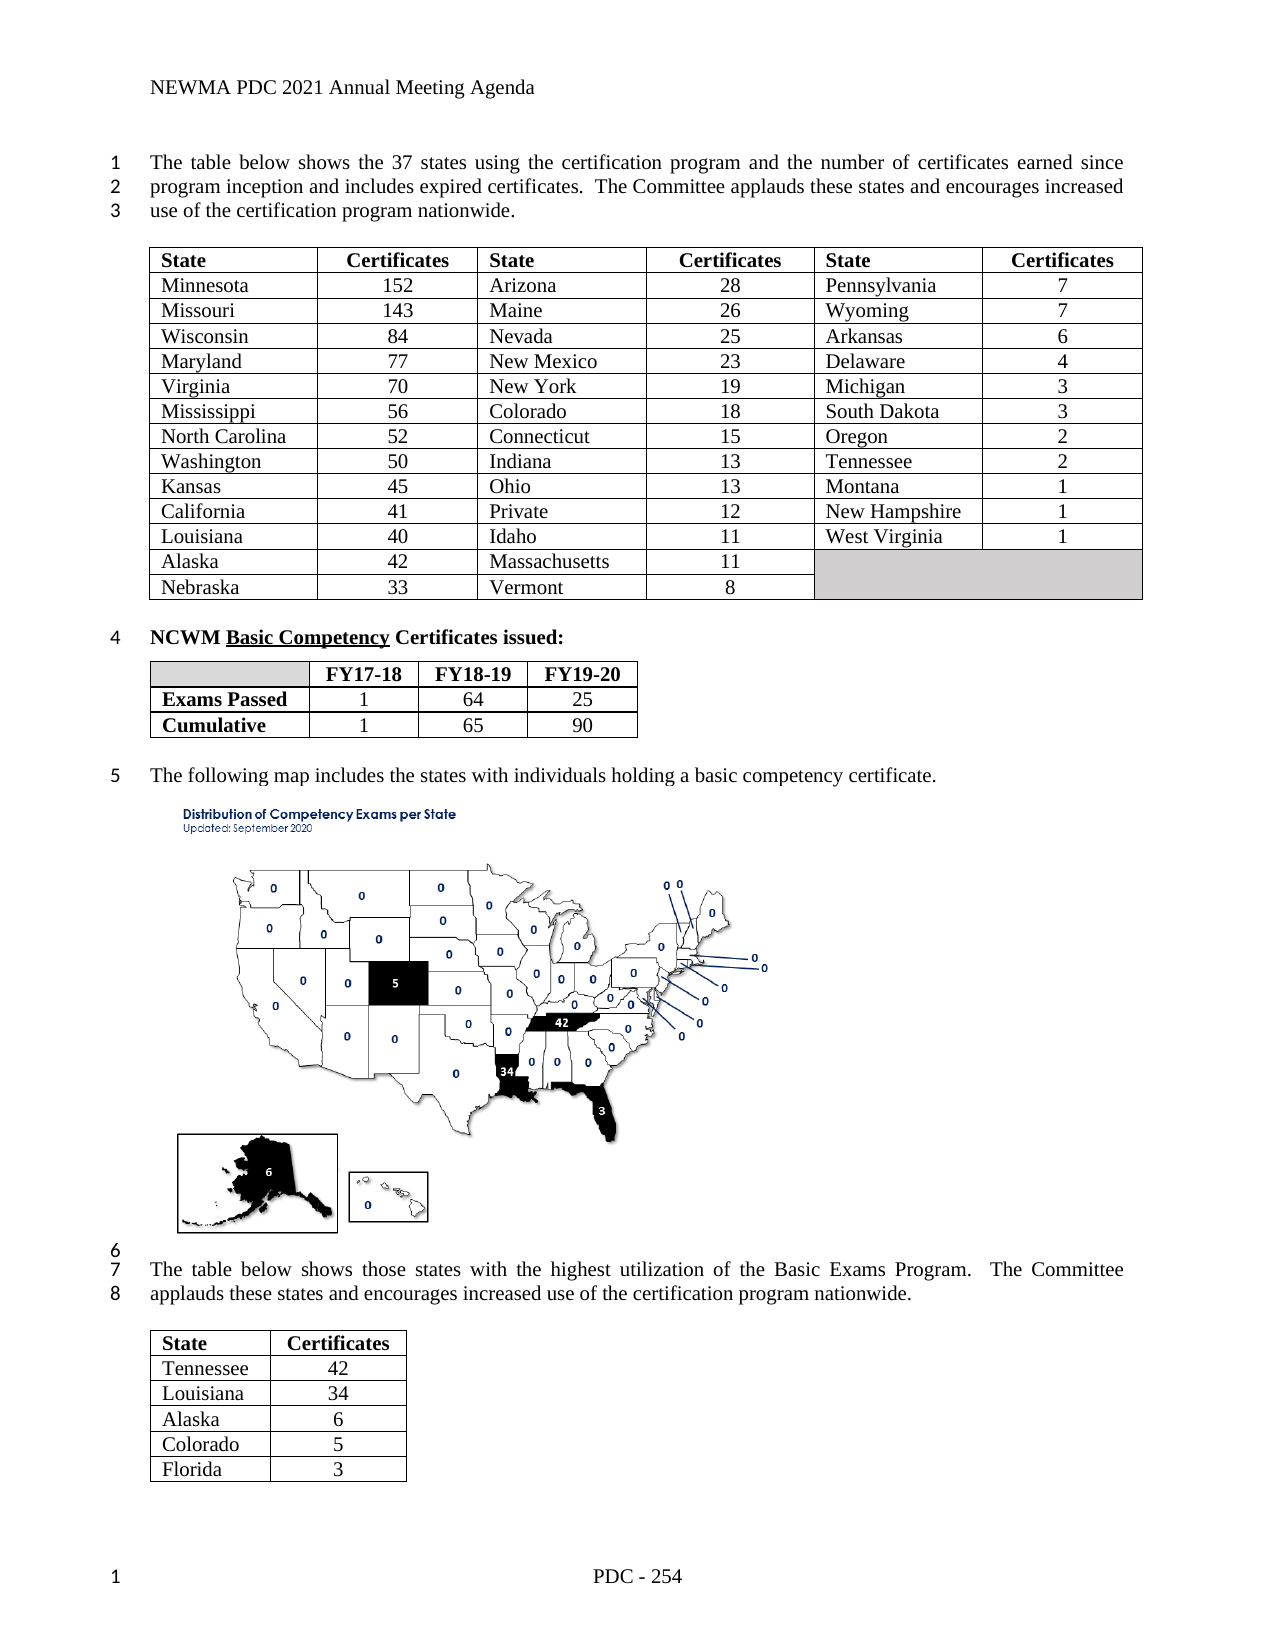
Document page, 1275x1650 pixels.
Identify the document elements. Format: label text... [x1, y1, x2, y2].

table_cell Arkansas [815, 324, 982, 348]
table_cell [815, 550, 1142, 599]
table_cell Tennessee [815, 449, 982, 473]
table_cell 6 [271, 1406, 406, 1431]
table_cell Massachusetts [478, 550, 646, 573]
table_cell Mississippi [150, 399, 317, 423]
table_cell 19 [647, 374, 814, 398]
table_header FY17-18 [310, 662, 418, 686]
table_cell 143 [318, 299, 477, 322]
table_cell 1 [310, 713, 418, 737]
table_cell Washington [150, 449, 317, 473]
table_cell 64 [419, 688, 527, 711]
table_cell 56 [318, 399, 477, 423]
table_cell Virginia [150, 374, 317, 398]
table_cell New Mexico [478, 349, 646, 373]
table_cell 25 [528, 688, 637, 711]
table_cell Oregon [815, 424, 982, 448]
table_cell 23 [647, 349, 814, 373]
table_header Certificates [318, 248, 477, 272]
table_cell 4 [983, 349, 1142, 373]
text The following map includes the states with individuals holding a basic competency certificate. [150, 763, 1125, 787]
table_cell 84 [318, 324, 477, 348]
table_cell 7 [983, 299, 1142, 322]
table_cell 13 [647, 474, 814, 498]
table_cell Nevada [478, 324, 646, 348]
table_cell 42 [318, 550, 477, 573]
table_cell 12 [647, 499, 814, 523]
table_cell 70 [318, 374, 477, 398]
table_header State [151, 1331, 270, 1355]
table_cell Maine [478, 299, 646, 322]
table_cell Wisconsin [150, 324, 317, 348]
table_cell Cumulative [151, 713, 309, 737]
table_cell 2 [983, 424, 1142, 448]
text The table below shows the 37 states using the certification program and the number of certificates earned since program inception and includes expired certificates. The Committee applauds these states and encourages increased use of the certification program nationwide. [150, 150, 1125, 222]
table_cell 65 [419, 713, 527, 737]
table_cell 18 [647, 399, 814, 423]
table_cell 42 [271, 1356, 406, 1380]
table_header Certificates [271, 1331, 406, 1355]
table_cell Pennsylvania [815, 273, 982, 297]
table_cell Nebraska [150, 575, 317, 599]
table_cell 1 [983, 524, 1142, 548]
table_cell North Carolina [150, 424, 317, 448]
table_header FY19-20 [528, 662, 637, 686]
table_cell 26 [647, 299, 814, 322]
table_cell 40 [318, 524, 477, 548]
table_cell 1 [983, 499, 1142, 523]
table_cell 33 [318, 575, 477, 599]
table_cell 52 [318, 424, 477, 448]
table_cell Exams Passed [151, 688, 309, 711]
table_cell 13 [647, 449, 814, 473]
text NCWM Basic Competency Certificates issued: [150, 625, 1125, 649]
table_cell Ohio [478, 474, 646, 498]
table_header FY18-19 [419, 662, 527, 686]
table_cell 90 [528, 713, 637, 737]
table_cell 34 [271, 1381, 406, 1405]
table_cell Louisiana [150, 524, 317, 548]
table_cell Private [478, 499, 646, 523]
table_header State [150, 248, 317, 272]
table_cell Montana [815, 474, 982, 498]
table_cell Kansas [150, 474, 317, 498]
table_header Certificates [983, 248, 1142, 272]
table_cell 1 [983, 474, 1142, 498]
table_header State [815, 248, 982, 272]
table_cell New Hampshire [815, 499, 982, 523]
table_cell 11 [647, 524, 814, 548]
table_cell 45 [318, 474, 477, 498]
table_cell 5 [271, 1432, 406, 1456]
table_cell Connecticut [478, 424, 646, 448]
table_cell Minnesota [150, 273, 317, 297]
table_cell Missouri [150, 299, 317, 322]
table_cell Alaska [150, 550, 317, 573]
table_cell 6 [983, 324, 1142, 348]
table_header State [478, 248, 646, 272]
table_cell Vermont [478, 575, 646, 599]
table_cell California [150, 499, 317, 523]
table_cell West Virginia [815, 524, 982, 548]
table_cell Wyoming [815, 299, 982, 322]
table_cell Delaware [815, 349, 982, 373]
table_cell 152 [318, 273, 477, 297]
table_cell Florida [151, 1457, 270, 1481]
table_cell 3 [983, 374, 1142, 398]
table_cell 41 [318, 499, 477, 523]
table_cell 8 [647, 575, 814, 599]
table_cell Colorado [478, 399, 646, 423]
picture [150, 786, 811, 1257]
table_cell 3 [271, 1457, 406, 1481]
text The table below shows those states with the highest utilization of the Basic Exams Program. The Committee applauds these states and encourages increased use of the certification program nationwide. [150, 1257, 1125, 1305]
table_cell Alaska [151, 1406, 270, 1431]
table_cell Colorado [151, 1432, 270, 1456]
table_cell 2 [983, 449, 1142, 473]
table_cell 11 [647, 550, 814, 573]
table_cell 1 [310, 688, 418, 711]
table_cell 77 [318, 349, 477, 373]
table_cell Indiana [478, 449, 646, 473]
table_cell Maryland [150, 349, 317, 373]
table_cell New York [478, 374, 646, 398]
table_header [151, 662, 309, 686]
table_cell Michigan [815, 374, 982, 398]
table_cell 7 [983, 273, 1142, 297]
table_cell Tennessee [151, 1356, 270, 1380]
table_cell 25 [647, 324, 814, 348]
table_cell 3 [983, 399, 1142, 423]
table_cell 50 [318, 449, 477, 473]
table_cell 15 [647, 424, 814, 448]
table_cell Arizona [478, 273, 646, 297]
table_cell South Dakota [815, 399, 982, 423]
table_cell Idaho [478, 524, 646, 548]
table_cell Louisiana [151, 1381, 270, 1405]
table_header Certificates [647, 248, 814, 272]
table_cell 28 [647, 273, 814, 297]
